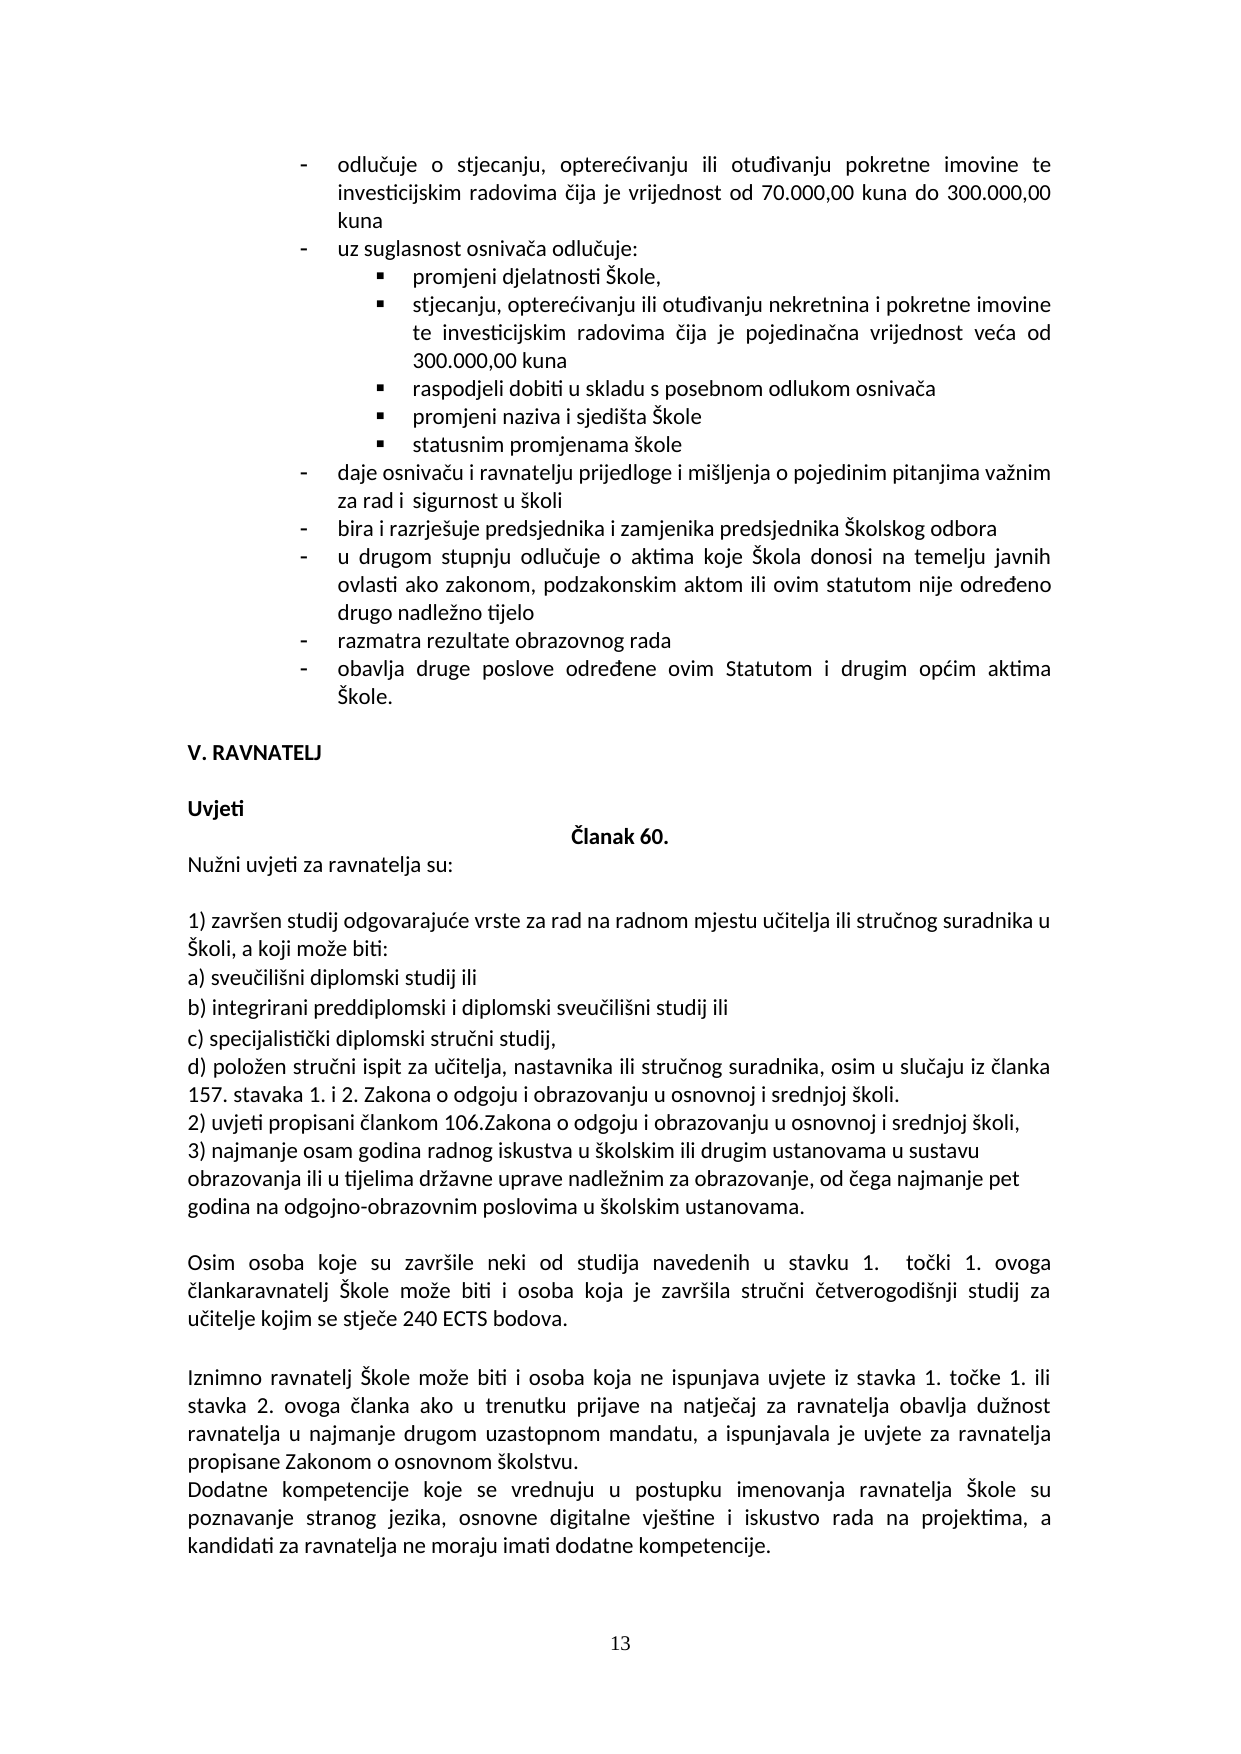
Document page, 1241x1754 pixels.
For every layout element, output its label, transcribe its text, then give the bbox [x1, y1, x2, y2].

list statusnim promjenama škole [375, 430, 1053, 458]
text 2) uvjeti propisani člankom 106.Zakona o odgoju i obrazovanju u osnovnoj i srednjoj školi, [187, 1108, 1053, 1136]
text 1) završen studij odgovarajuće vrste za rad na radnom mjestu učitelja ili stručnog suradnika u Školi, a koji može biti: [187, 907, 1053, 963]
list razmatra rezultate obrazovnog rada [300, 626, 1053, 654]
text Članak 60. [187, 822, 1053, 851]
text b) integrirani preddiplomski i diplomski sveučilišni studij ili [187, 993, 1053, 1021]
list promjeni djelatnosti Škole, [375, 262, 1053, 290]
text Iznimno ravnatelj Škole može biti i osoba koja ne ispunjava uvjete iz stavka 1. točke 1. ili stavka 2. ovoga članka ako u trenutku prijave na natječaj za ravnatelja obavlja dužnost ravnatelja u najmanje drugom uzastopnom mandatu, a ispunjavala je uvjete za ravnatelja propisane Zakonom o osnovnom školstvu. [187, 1363, 1053, 1476]
text c) specijalistički diplomski stručni studij, [187, 1024, 1053, 1052]
text Uvjeti [187, 794, 1053, 822]
list promjeni naziva i sjedišta Škole [375, 402, 1053, 430]
text a) sveučilišni diplomski studij ili [187, 963, 1053, 991]
list stjecanju, opterećivanju ili otuđivanju nekretnina i pokretne imovine te investicijskim radovima čija je pojedinačna vrijednost veća od 300.000,00 kuna [375, 290, 1053, 374]
text Dodatne kompetencije koje se vrednuju u postupku imenovanja ravnatelja Škole su poznavanje stranog jezika, osnovne digitalne vještine i iskustvo rada na projektima, a kandidati za ravnatelja ne moraju imati dodatne kompetencije. [187, 1476, 1053, 1559]
list daje osnivaču i ravnatelju prijedloge i mišljenja o pojedinim pitanjima važnim za rad i sigurnost u školi [300, 458, 1053, 514]
list odlučuje o stjecanju, opterećivanju ili otuđivanju pokretne imovine te investicijskim radovima čija je vrijednost od 70.000,00 kuna do 300.000,00 kuna [300, 150, 1053, 234]
list bira i razrješuje predsjednika i zamjenika predsjednika Školskog odbora [300, 514, 1053, 542]
list raspodjeli dobiti u skladu s posebnom odlukom osnivača [375, 374, 1053, 402]
text V. RAVNATELJ [187, 738, 1053, 766]
list uz suglasnost osnivača odlučuje: [300, 234, 1053, 262]
list u drugom stupnju odlučuje o aktima koje Škola donosi na temelju javnih ovlasti ako zakonom, podzakonskim aktom ili ovim statutom nije određeno drugo nadležno tijelo [300, 542, 1053, 626]
text d) položen stručni ispit za učitelja, nastavnika ili stručnog suradnika, osim u slučaju iz članka 157. stavaka 1. i 2. Zakona o odgoju i obrazovanju u osnovnoj i srednjoj školi. [187, 1052, 1053, 1108]
list obavlja druge poslove određene ovim Statutom i drugim općim aktima Škole. [300, 654, 1053, 710]
text Osim osoba koje su završile neki od studija navedenih u stavku 1. točki 1. ovoga člankaravnatelj Škole može biti i osoba koja je završila stručni četverogodišnji studij za učitelje kojim se stječe 240 ECTS bodova. [187, 1248, 1053, 1332]
text Nužni uvjeti za ravnatelja su: [187, 851, 1053, 878]
text 3) najmanje osam godina radnog iskustva u školskim ili drugim ustanovama u sustavu obrazovanja ili u tijelima državne uprave nadležnim za obrazovanje, od čega najmanje pet godina na odgojno-obrazovnim poslovima u školskim ustanovama. [187, 1136, 1053, 1220]
